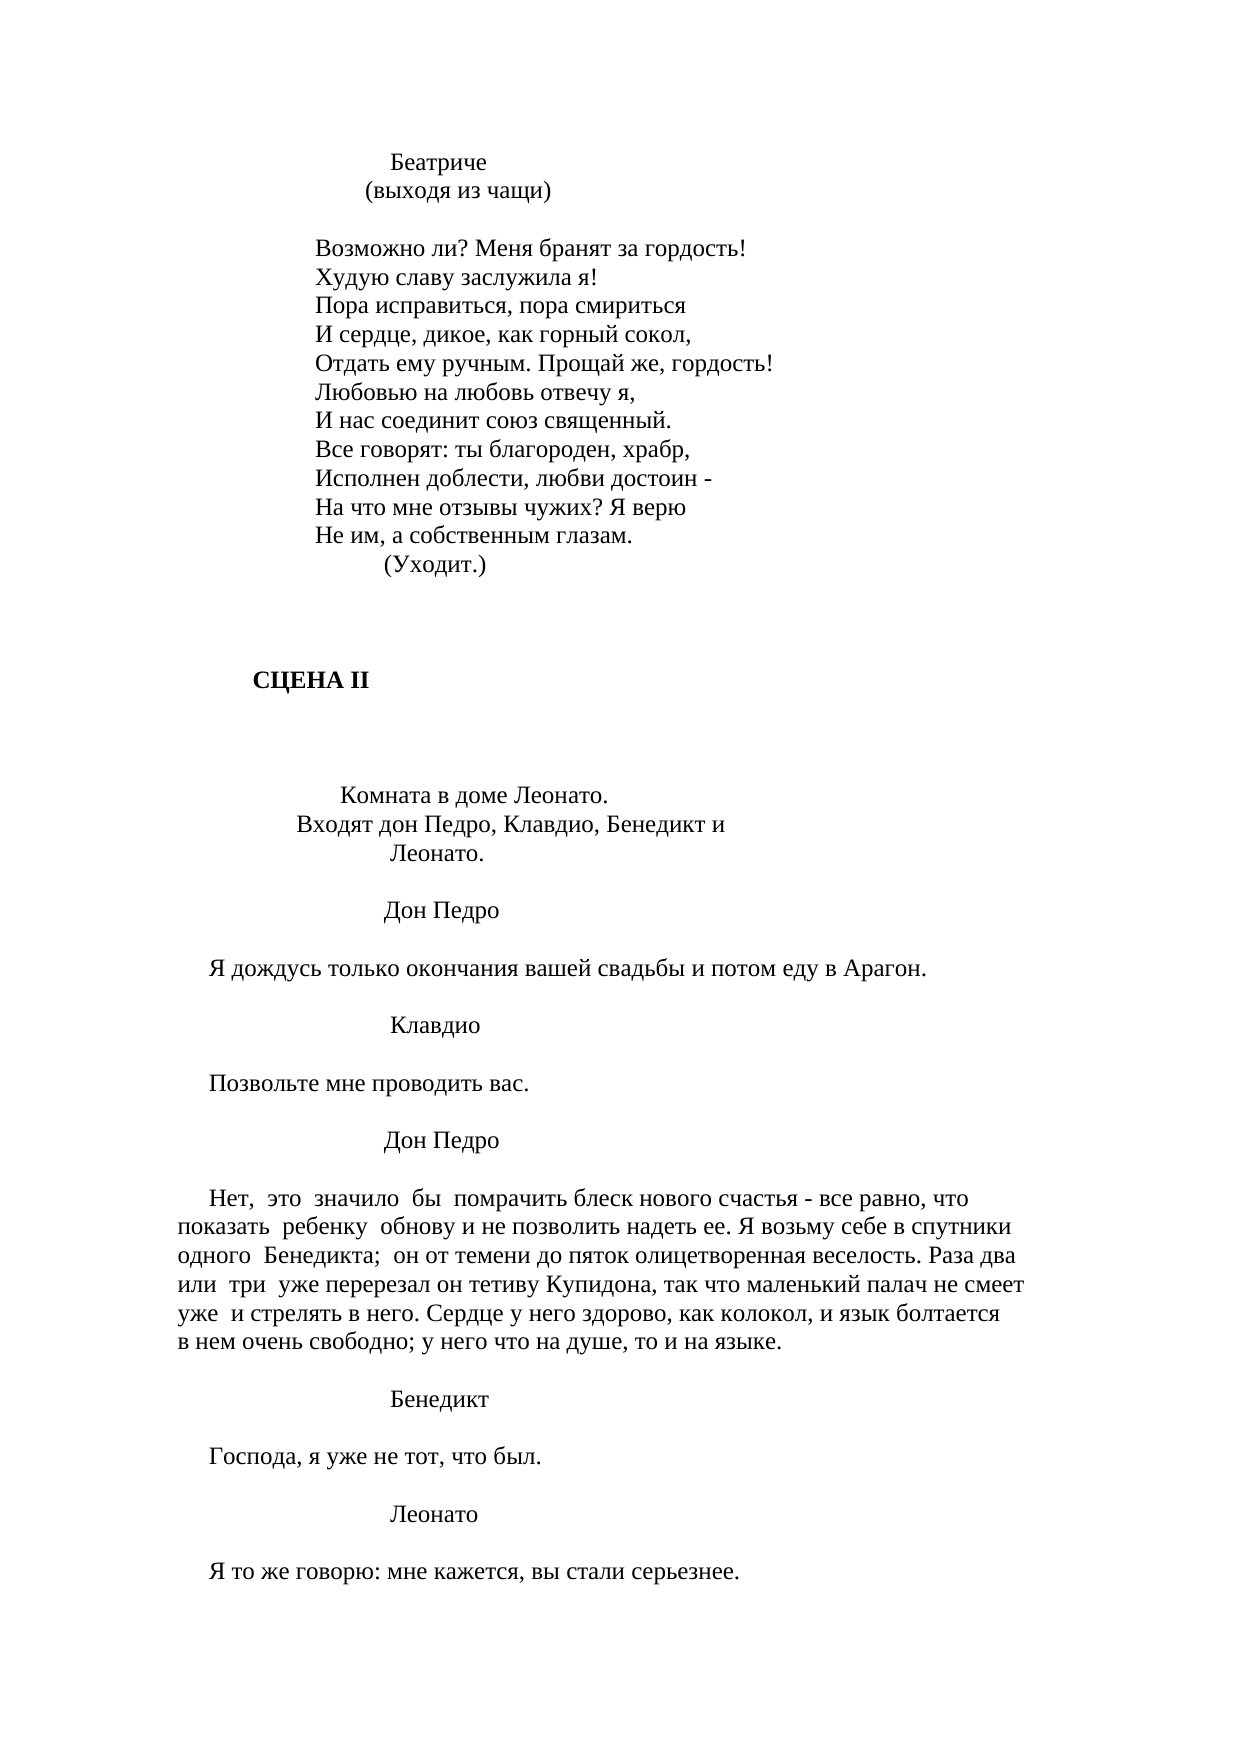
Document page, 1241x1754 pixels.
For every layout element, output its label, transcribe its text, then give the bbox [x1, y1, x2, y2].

text Леонато. [177, 838, 1152, 866]
text Возможно ли? Меня бранят за гордость! [177, 233, 1152, 262]
text Я то же говорю: мне кажется, вы стали серьезнее. [177, 1556, 1152, 1585]
text Входят дон Педро, Клавдио, Бенедикт и [177, 809, 1152, 838]
text Пора исправиться, пора смириться [177, 291, 1152, 319]
text И сердце, дикое, как горный сокол, [177, 319, 1152, 348]
text или три уже перерезал он тетиву Купидона, так что маленький палач не смеет [177, 1269, 1152, 1298]
text в нем очень свободно; у него что на душе, то и на языке. [177, 1326, 1152, 1355]
text Отдать ему ручным. Прощай же, гордость! [177, 348, 1152, 377]
text Клавдио [177, 1010, 1152, 1039]
text И нас соединит союз священный. [177, 406, 1152, 434]
text СЦЕНА II [252, 665, 1152, 693]
text показать ребенку обнову и не позволить надеть ее. Я возьму себе в спутники [177, 1211, 1152, 1240]
text Любовью на любовь отвечу я, [177, 377, 1152, 406]
text Худую славу заслужила я! [177, 262, 1152, 291]
text Все говорят: ты благороден, храбр, [177, 434, 1152, 463]
text (выходя из чащи) [177, 176, 1152, 204]
text Исполнен доблести, любви достоин - [177, 463, 1152, 492]
text одного Бенедикта; он от темени до пяток олицетворенная веселость. Раза два [177, 1240, 1152, 1269]
text Леонато [177, 1499, 1152, 1528]
text Позвольте мне проводить вас. [177, 1068, 1152, 1096]
text Не им, а собственным глазам. [177, 521, 1152, 549]
text Бенедикт [177, 1384, 1152, 1413]
text (Уходит.) [177, 549, 1152, 578]
text Дон Педро [177, 895, 1152, 924]
text Беатриче [177, 147, 1152, 176]
text На что мне отзывы чужих? Я верю [177, 492, 1152, 521]
text Я дождусь только окончания вашей свадьбы и потом еду в Арагон. [177, 953, 1152, 981]
text Дон Педро [177, 1125, 1152, 1154]
text Господа, я уже не тот, что был. [177, 1441, 1152, 1470]
text Нет, это значило бы помрачить блеск нового счастья - все равно, что [177, 1183, 1152, 1211]
text Комната в доме Леонато. [177, 780, 1152, 809]
text уже и стрелять в него. Сердце у него здорово, как колокол, и язык болтается [177, 1298, 1152, 1326]
